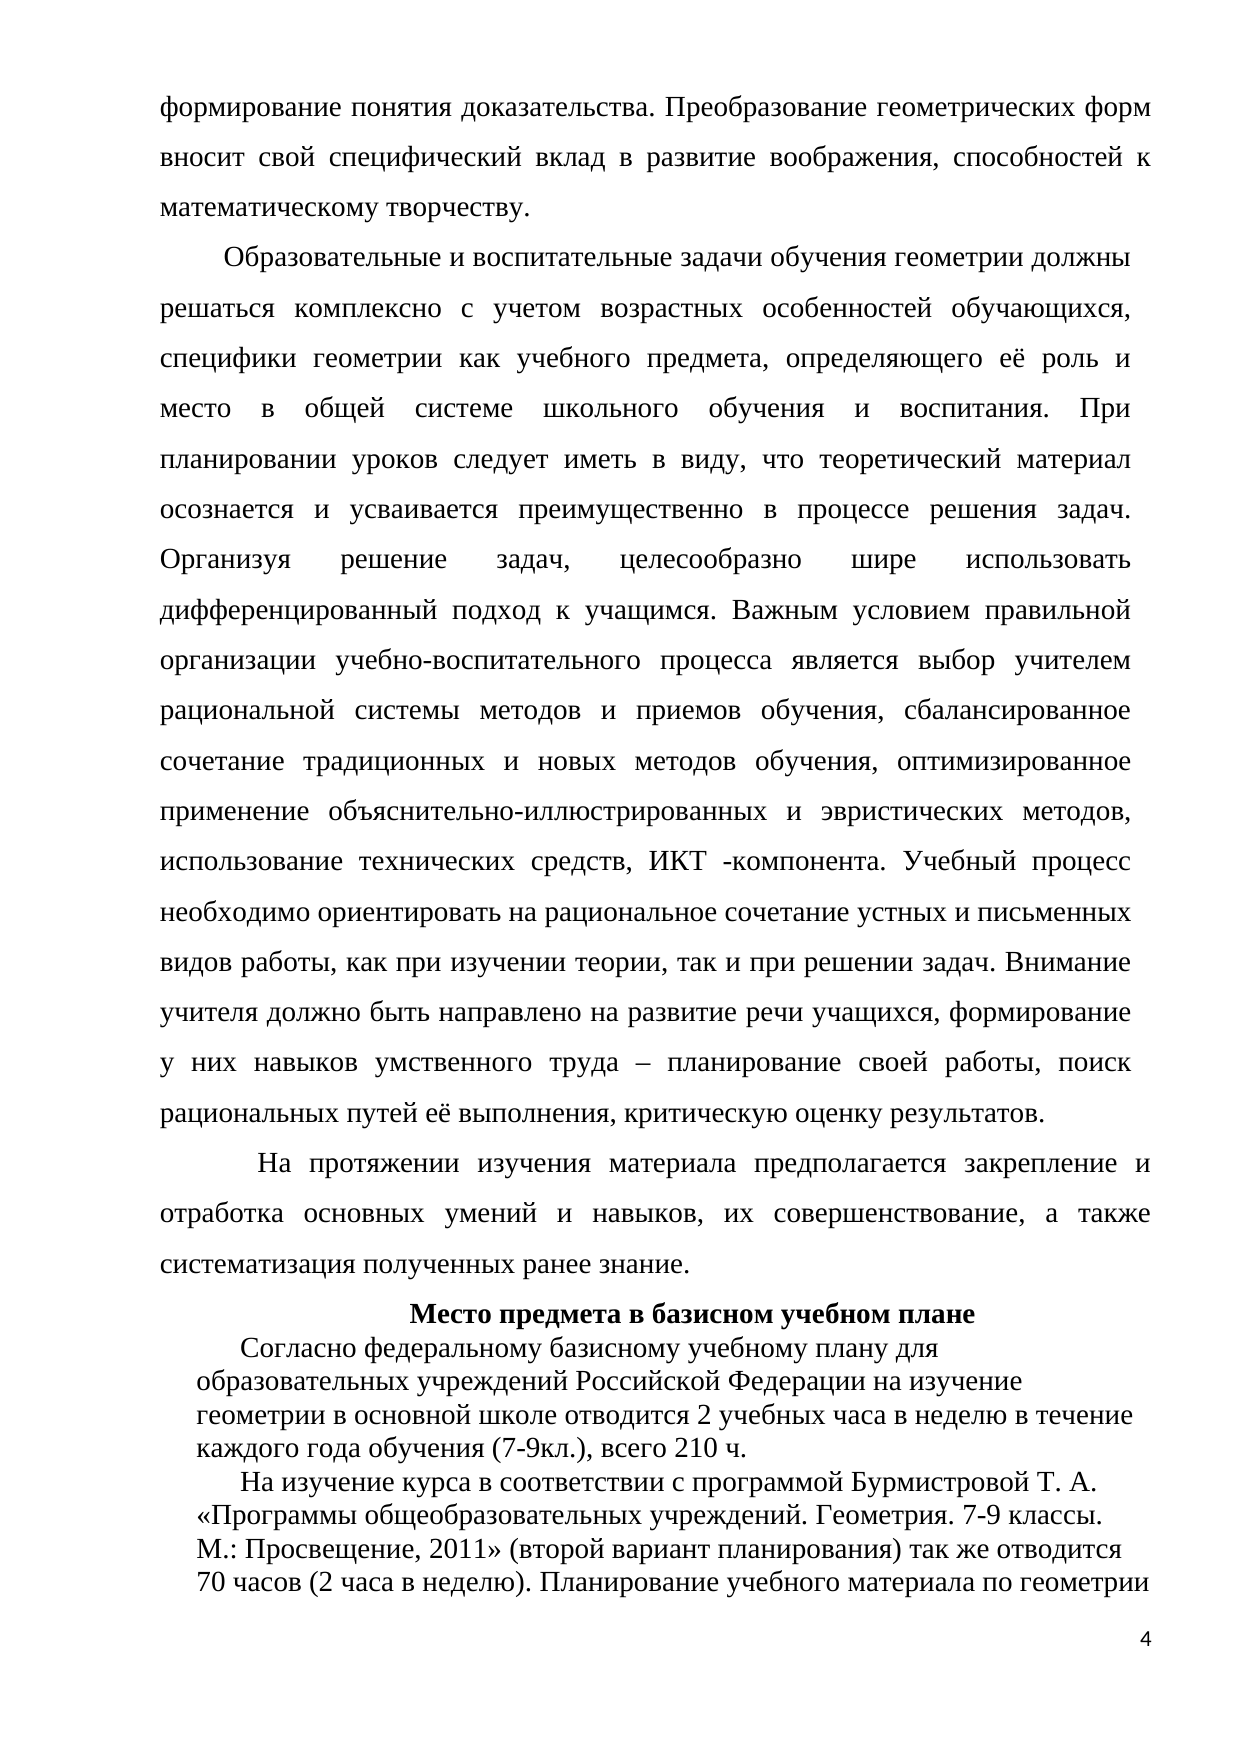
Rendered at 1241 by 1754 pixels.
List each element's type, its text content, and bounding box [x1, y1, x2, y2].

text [159, 89, 1152, 223]
text На протяжении изучения материала предполагается закрепление и отработка основных умений и навыков, их совершенствование, а также систематизация полученных ранее знание. [159, 1145, 1152, 1279]
text Согласно федеральному базисному учебному плану для образовательных учреждений Российской Федерации на изучение геометрии в основной школе отводится 2 учебных часа в неделю в течение каждого года обучения (7-9кл.), всего 210 ч. [196, 1330, 1152, 1464]
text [196, 1464, 1152, 1598]
text Образовательные и воспитательные задачи обучения геометрии должны решаться комплексно с учетом возрастных особенностей обучающихся, специфики геометрии как учебного предмета, определяющего её роль и место в общей системе школьного обучения и воспитания. При планировании уроков следует иметь в виду, что теоретический материал осознается и усваивается преимущественно в процессе решения задач. Организуя решение задач, целесообразно шире использовать дифференцированный подход к учащимся. Важным условием правильной организации учебно-воспитательного процесса является выбор учителем рациональной системы методов и приемов обучения, сбалансированное сочетание традиционных и новых методов обучения, оптимизированное применение объяснительно-иллюстрированных и эвристических методов, использование технических средств, ИКТ -компонента. Учебный процесс необходимо ориентировать на рациональное сочетание устных и письменных видов работы, как при изучении теории, так и при решении задач. Внимание учителя должно быть направлено на развитие речи учащихся, формирование у них навыков умственного труда – планирование своей работы, поиск рациональных путей её выполнения, критическую оценку результатов. [159, 239, 1132, 1128]
text Место предмета в базисном учебном плане [159, 1296, 1152, 1330]
